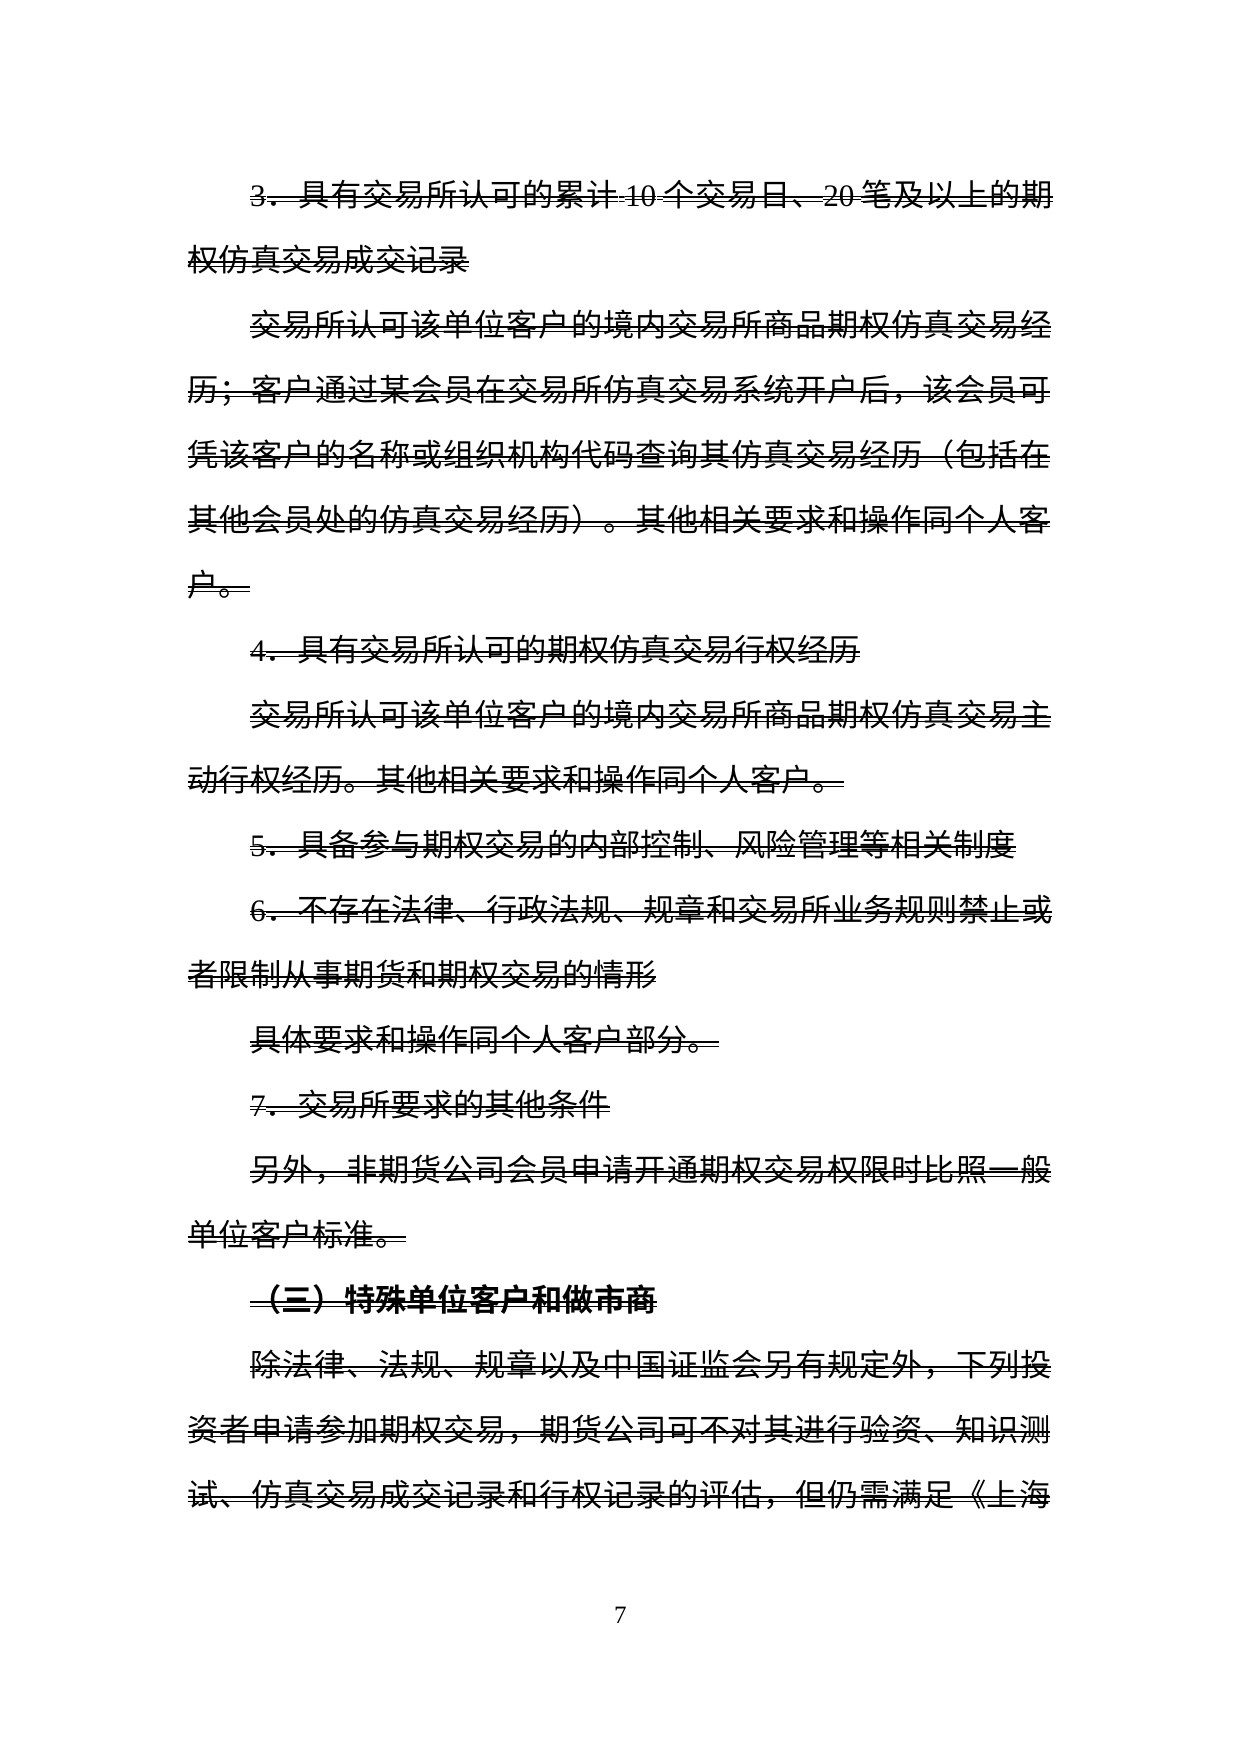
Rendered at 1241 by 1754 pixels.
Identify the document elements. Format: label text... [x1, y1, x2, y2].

text 3．具有交易所认可的累计10个交易日、20笔及以上的期权仿真交易成交记录 [187, 160, 1053, 290]
text 6．不存在法律、行政法规、规章和交易所业务规则禁止或者限制从事期货和期权交易的情形 [187, 875, 1053, 1005]
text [187, 1330, 1053, 1525]
text 具体要求和操作同个人客户部分。 [187, 1005, 1053, 1070]
text 7．交易所要求的其他条件 [187, 1070, 1053, 1135]
text 另外，非期货公司会员申请开通期权交易权限时比照一般单位客户标准。 [187, 1135, 1053, 1265]
text 交易所认可该单位客户的境内交易所商品期权仿真交易经历；客户通过某会员在交易所仿真交易系统开户后，该会员可凭该客户的名称或组织机构代码查询其仿真交易经历（包括在其他会员处的仿真交易经历）。其他相关要求和操作同个人客户。 [187, 290, 1053, 615]
text 4．具有交易所认可的期权仿真交易行权经历 [187, 615, 1053, 680]
text 5．具备参与期权交易的内部控制、风险管理等相关制度 [187, 810, 1053, 875]
text 交易所认可该单位客户的境内交易所商品期权仿真交易主动行权经历。其他相关要求和操作同个人客户。 [187, 680, 1053, 810]
text （三）特殊单位客户和做市商 [187, 1265, 1053, 1330]
